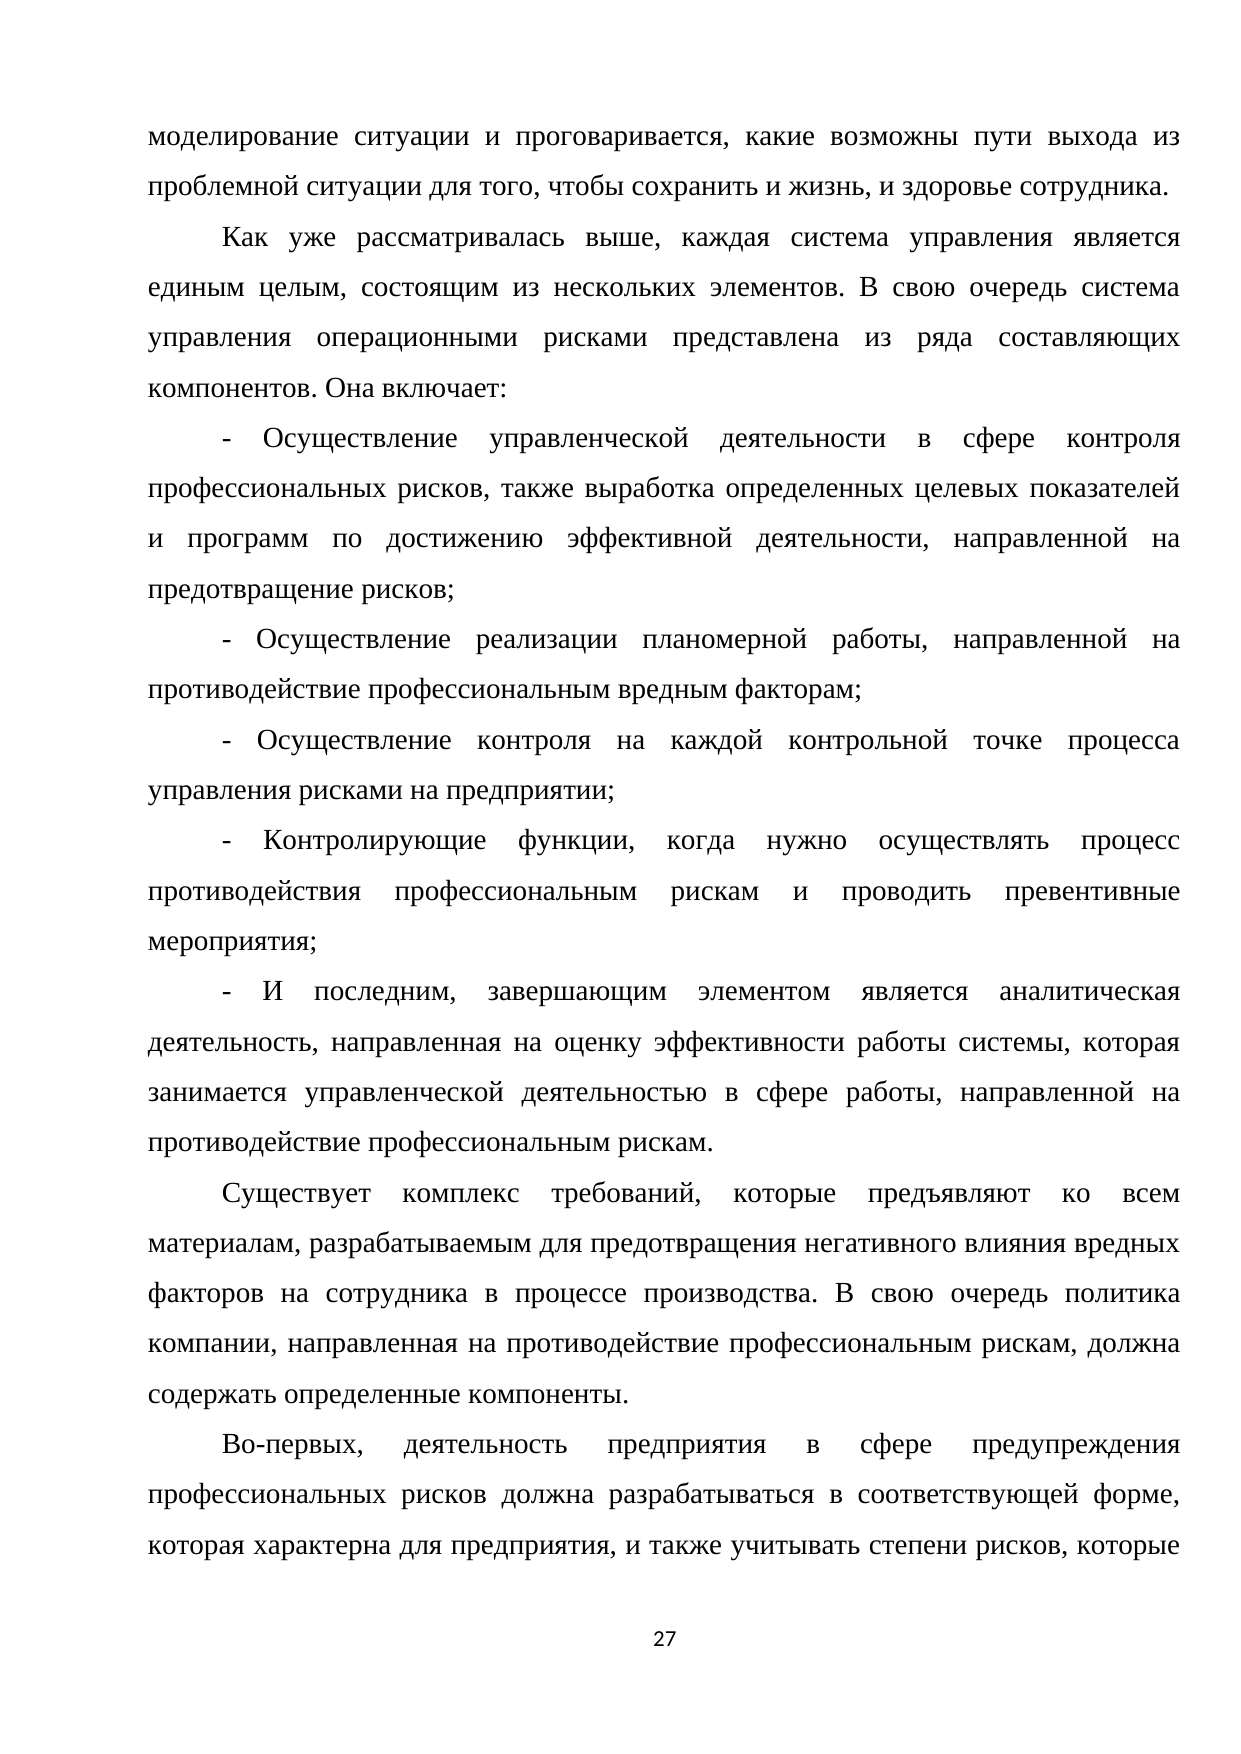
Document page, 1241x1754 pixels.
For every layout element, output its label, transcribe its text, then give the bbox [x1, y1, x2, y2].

text - Осуществление контроля на каждой контрольной точке процесса управления рисками на предприятии; [148, 722, 1181, 806]
text Существует комплекс требований, которые предъявляют ко всем материалам, разрабатываемым для предотвращения негативного влияния вредных факторов на сотрудника в процессе производства. В свою очередь политика компании, направленная на противодействие профессиональным рискам, должна содержать определенные компоненты. [148, 1175, 1181, 1409]
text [148, 118, 1181, 202]
text - Осуществление управленческой деятельности в сфере контроля профессиональных рисков, также выработка определенных целевых показателей и программ по достижению эффективной деятельности, направленной на предотвращение рисков; [148, 420, 1181, 604]
text - И последним, завершающим элементом является аналитическая деятельность, направленная на оценку эффективности работы системы, которая занимается управленческой деятельностью в сфере работы, направленной на противодействие профессиональным рискам. [148, 973, 1181, 1158]
text - Контролирующие функции, когда нужно осуществлять процесс противодействия профессиональным рискам и проводить превентивные мероприятия; [148, 822, 1181, 957]
text - Осуществление реализации планомерной работы, направленной на противодействие профессиональным вредным факторам; [148, 621, 1181, 705]
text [148, 1426, 1181, 1560]
text Как уже рассматривалась выше, каждая система управления является единым целым, состоящим из нескольких элементов. В свою очередь система управления операционными рисками представлена из ряда составляющих компонентов. Она включает: [148, 219, 1181, 403]
